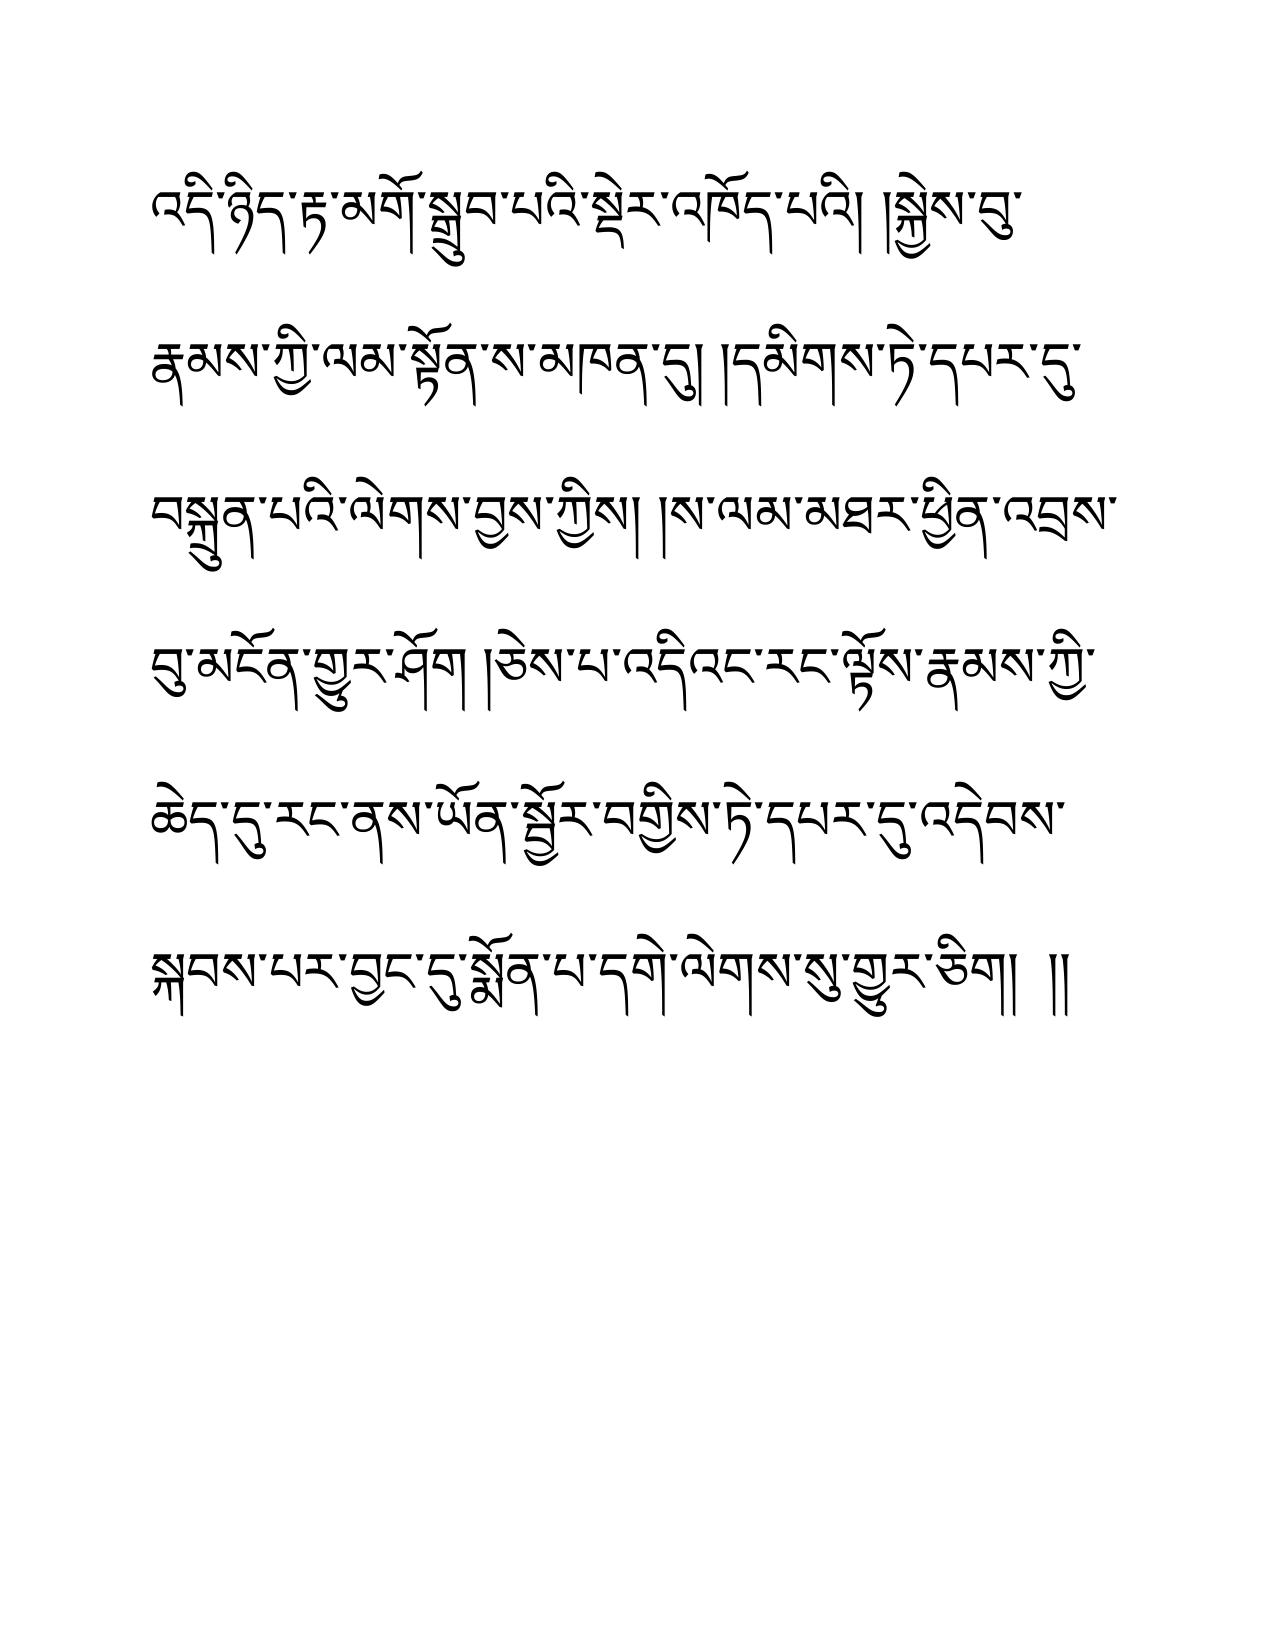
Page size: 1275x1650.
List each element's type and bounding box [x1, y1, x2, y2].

text [150, 150, 1125, 1065]
